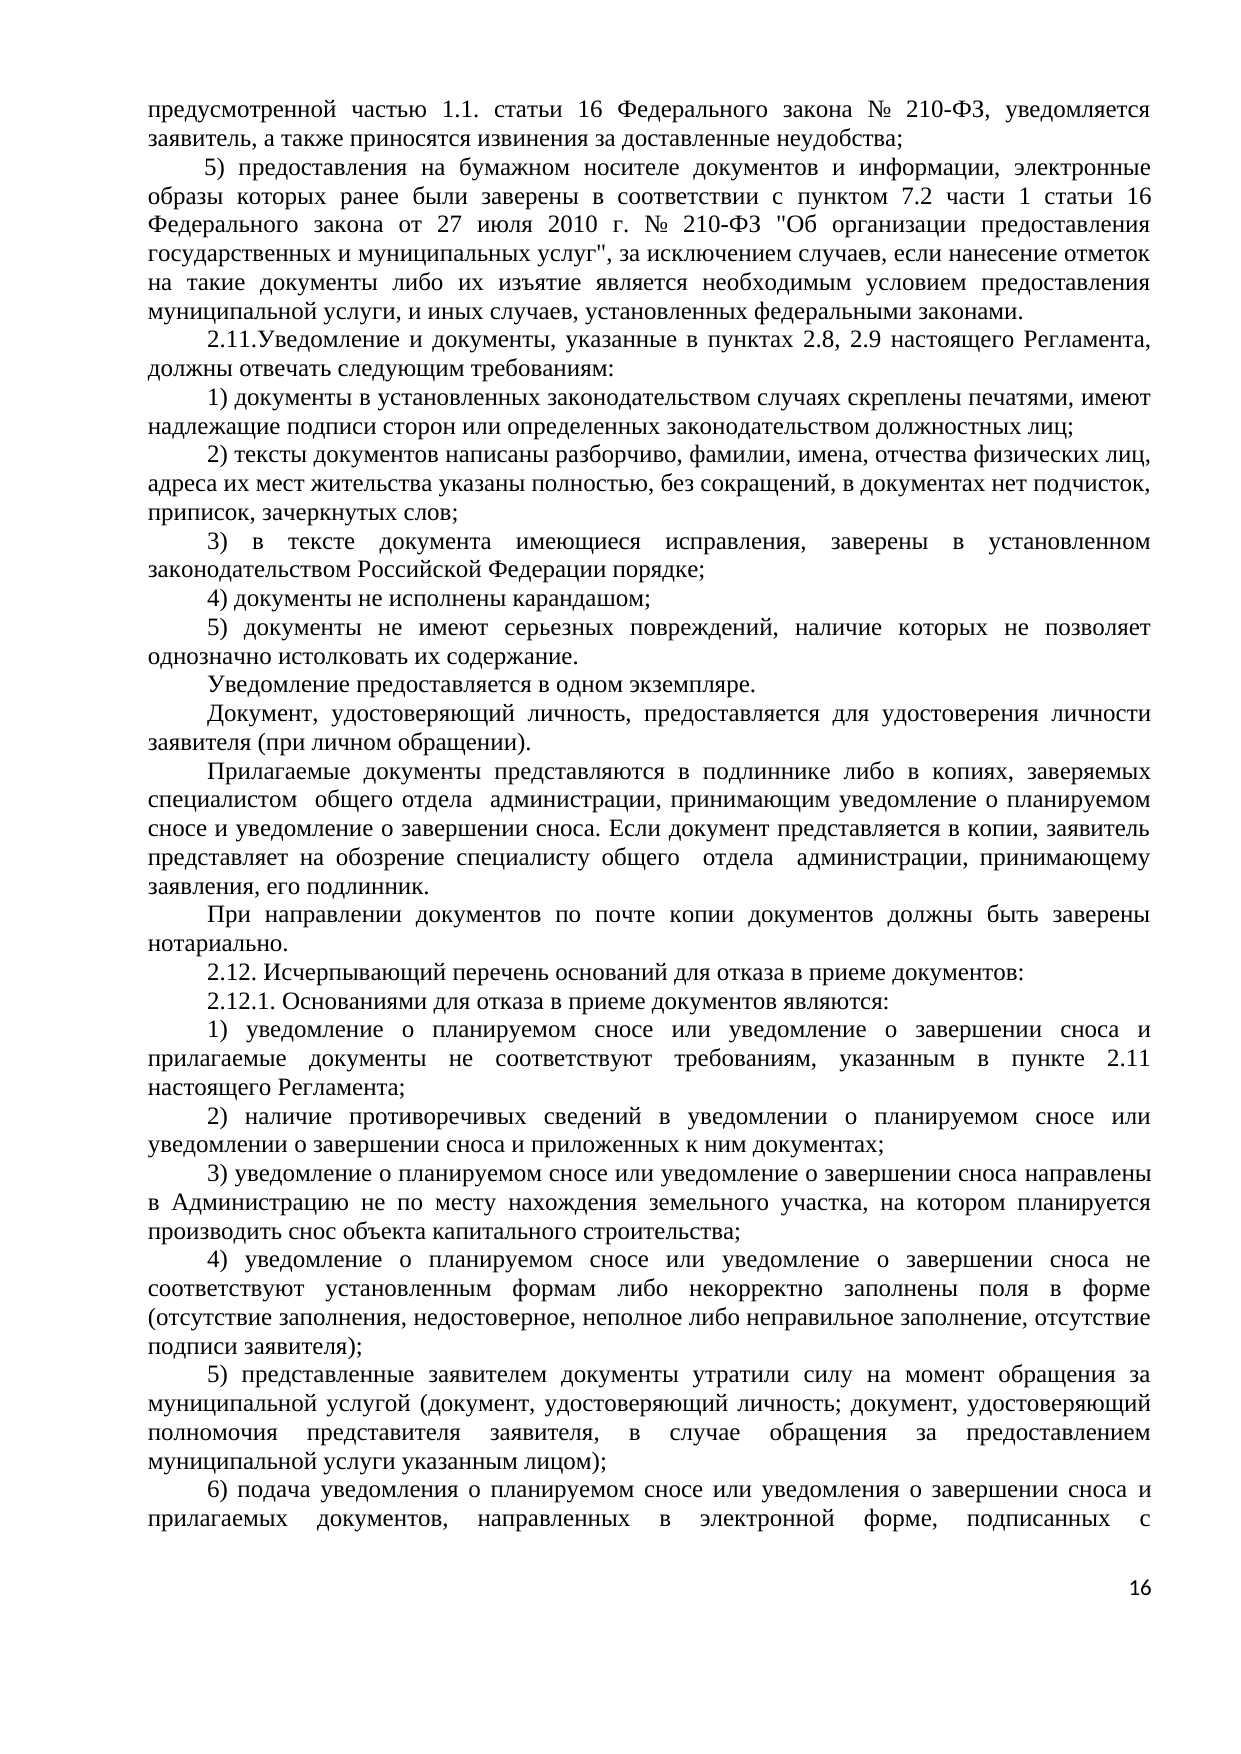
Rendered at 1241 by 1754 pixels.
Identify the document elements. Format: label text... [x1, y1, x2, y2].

text 2.12.1. Основаниями для отказа в приеме документов являются: [148, 986, 1152, 1014]
text 2) тексты документов написаны разборчиво, фамилии, имена, отчества физических лиц, адреса их мест жительства указаны полностью, без сокращений, в документах нет подчисток, приписок, зачеркнутых слов; [148, 439, 1152, 526]
text 2) наличие противоречивых сведений в уведомлении о планируемом сносе или уведомлении о завершении сноса и приложенных к ним документах; [148, 1101, 1152, 1158]
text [148, 94, 1152, 152]
text Прилагаемые документы представляются в подлиннике либо в копиях, заверяемых специалистом общего отдела администрации, принимающим уведомление о планируемом сносе и уведомление о завершении сноса. Если документ представляется в копии, заявитель представляет на обозрение специалисту общего отдела администрации, принимающему заявления, его подлинник. [148, 756, 1152, 899]
text 2.11.Уведомление и документы, указанные в пунктах 2.8, 2.9 настоящего Регламента, должны отвечать следующим требованиям: [148, 324, 1152, 382]
text 5) предоставления на бумажном носителе документов и информации, электронные образы которых ранее были заверены в соответствии с пунктом 7.2 части 1 статьи 16 Федерального закона от 27 июля 2010 г. № 210-ФЗ "Об организации предоставления государственных и муниципальных услуг", за исключением случаев, если нанесение отметок на такие документы либо их изъятие является необходимым условием предоставления муниципальной услуги, и иных случаев, установленных федеральными законами. [148, 152, 1152, 324]
text При направлении документов по почте копии документов должны быть заверены нотариально. [148, 899, 1152, 957]
text 5) представленные заявителем документы утратили силу на момент обращения за муниципальной услугой (документ, удостоверяющий личность; документ, удостоверяющий полномочия представителя заявителя, в случае обращения за предоставлением муниципальной услуги указанным лицом); [148, 1359, 1152, 1474]
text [148, 1474, 1152, 1532]
text 5) документы не имеют серьезных повреждений, наличие которых не позволяет однозначно истолковать их содержание. [148, 612, 1152, 669]
text 3) уведомление о планируемом сносе или уведомление о завершении сноса направлены в Администрацию не по месту нахождения земельного участка, на котором планируется производить снос объекта капитального строительства; [148, 1158, 1152, 1244]
text 1) документы в установленных законодательством случаях скреплены печатями, имеют надлежащие подписи сторон или определенных законодательством должностных лиц; [148, 382, 1152, 439]
text 4) уведомление о планируемом сносе или уведомление о завершении сноса не соответствуют установленным формам либо некорректно заполнены поля в форме (отсутствие заполнения, недостоверное, неполное либо неправильное заполнение, отсутствие подписи заявителя); [148, 1244, 1152, 1359]
text 4) документы не исполнены карандашом; [148, 583, 1152, 612]
text Документ, удостоверяющий личность, предоставляется для удостоверения личности заявителя (при личном обращении). [148, 698, 1152, 756]
text 1) уведомление о планируемом сносе или уведомление о завершении сноса и прилагаемые документы не соответствуют требованиям, указанным в пункте 2.11 настоящего Регламента; [148, 1014, 1152, 1101]
text 2.12. Исчерпывающий перечень оснований для отказа в приеме документов: [148, 957, 1152, 986]
text Уведомление предоставляется в одном экземпляре. [148, 669, 1152, 698]
text 3) в тексте документа имеющиеся исправления, заверены в установленном законодательством Российской Федерации порядке; [148, 526, 1152, 583]
